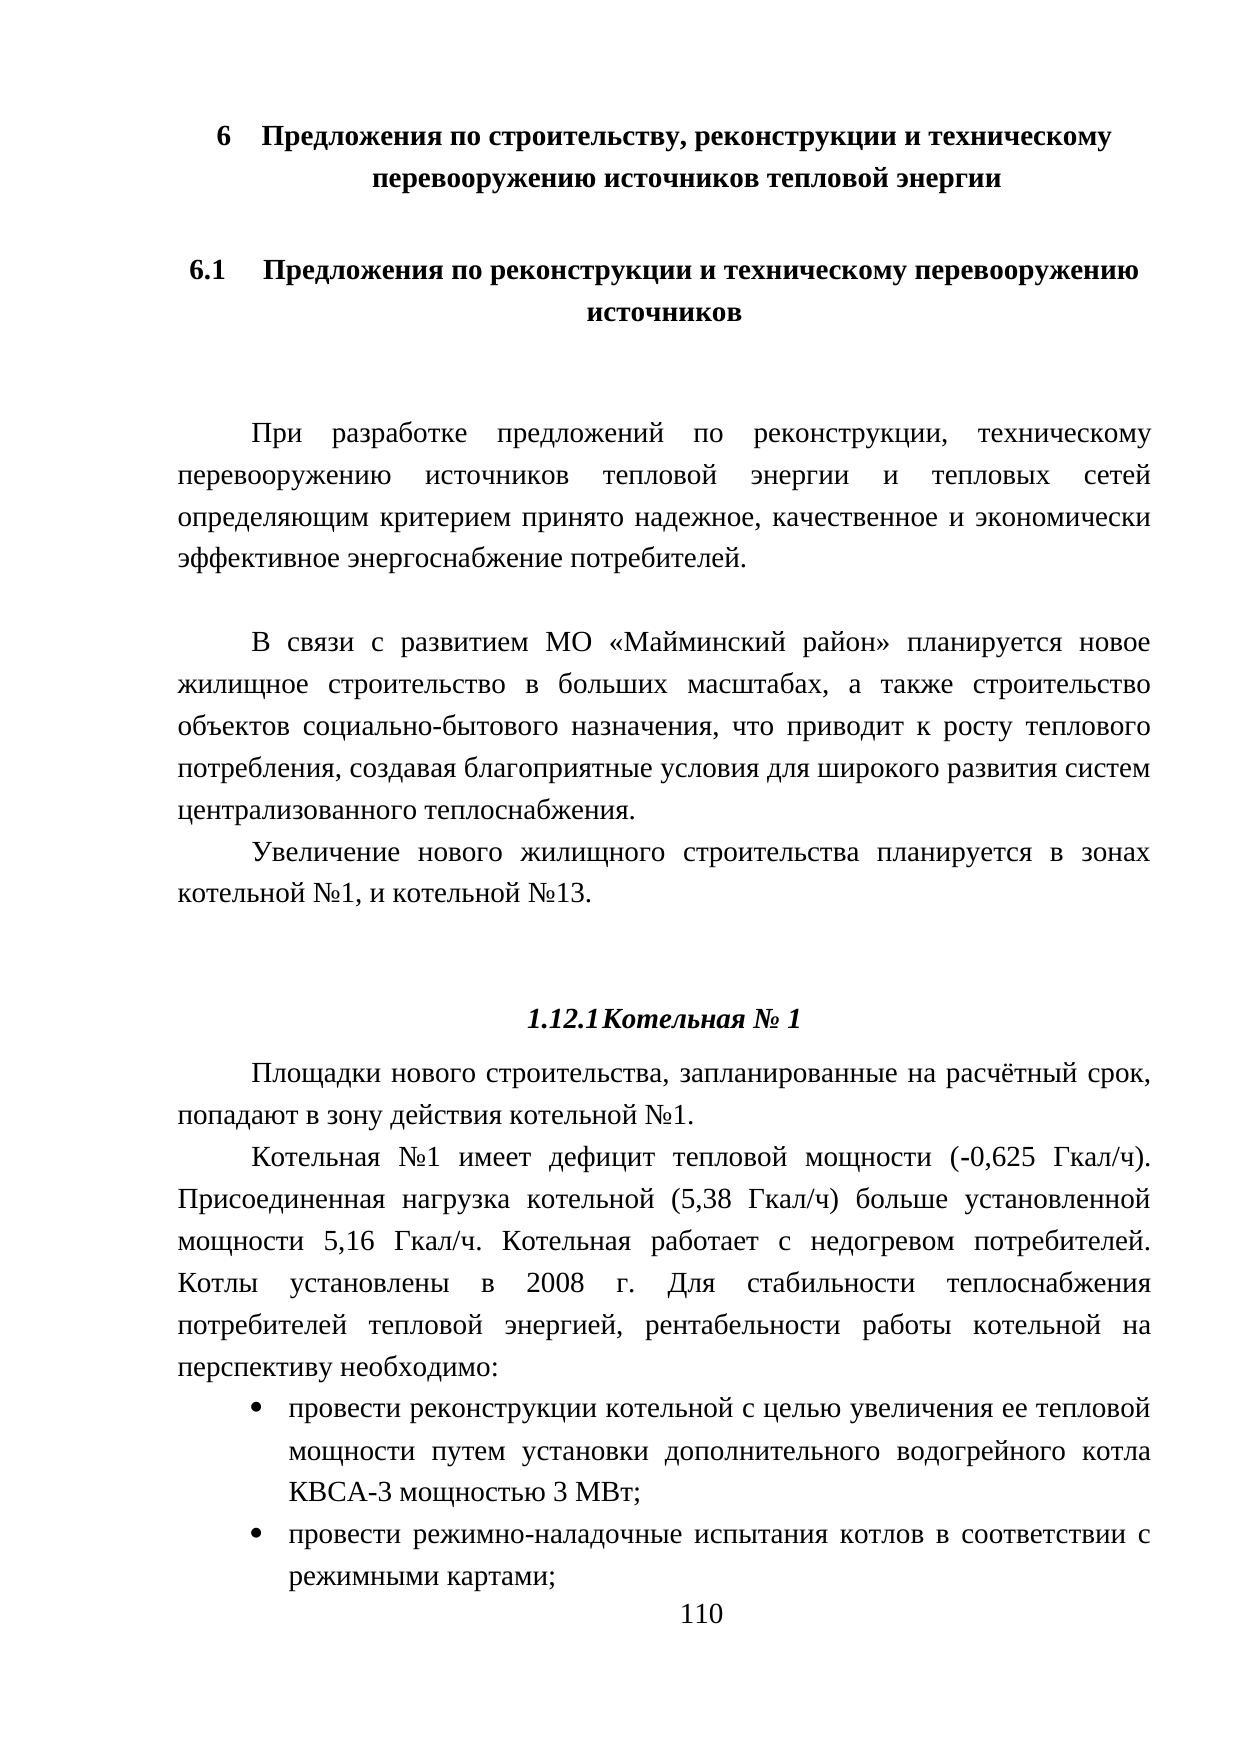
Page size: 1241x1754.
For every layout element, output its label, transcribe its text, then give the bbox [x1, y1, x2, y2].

text При разработке предложений по реконструкции, техническому перевооружению источников тепловой энергии и тепловых сетей определяющим критерием принято надежное, качественное и экономически эффективное энергоснабжение потребителей. [177, 415, 1152, 574]
subtitle Предложения по строительству, реконструкции и техническому перевооружению источников тепловой энергии [177, 118, 1152, 193]
text Котельная №1 имеет дефицит тепловой мощности (-0,625 Гкал/ч). Присоединенная нагрузка котельной (5,38 Гкал/ч) больше установленной мощности 5,16 Гкал/ч. Котельная работает с недогревом потребителей. Котлы установлены в . Для стабильности теплоснабжения потребителей тепловой энергией, рентабельности работы котельной на перспективу необходимо: [177, 1139, 1152, 1382]
list провести режимно-наладочные испытания котлов в соответствии с режимными картами; [251, 1516, 1152, 1592]
subtitle Предложения по реконструкции и техническому перевооружению источников [177, 252, 1152, 327]
text В связи с развитием МО «Майминский район» планируется новое жилищное строительство в больших масштабах, а также строительство объектов социально-бытового назначения, что приводит к росту теплового потребления, создавая благоприятные условия для широкого развития систем централизованного теплоснабжения. [177, 624, 1152, 825]
text Увеличение нового жилищного строительства планируется в зонах котельной №1, и котельной №13. [177, 834, 1152, 909]
text Площадки нового строительства, запланированные на расчётный срок, попадают в зону действия котельной №1. [177, 1056, 1152, 1131]
text Котельная № 1 [177, 1001, 1152, 1035]
list провести реконструкции котельной с целью увеличения ее тепловой мощности путем установки дополнительного водогрейного котла КВСА-3 мощностью 3 МВт; [251, 1391, 1152, 1508]
